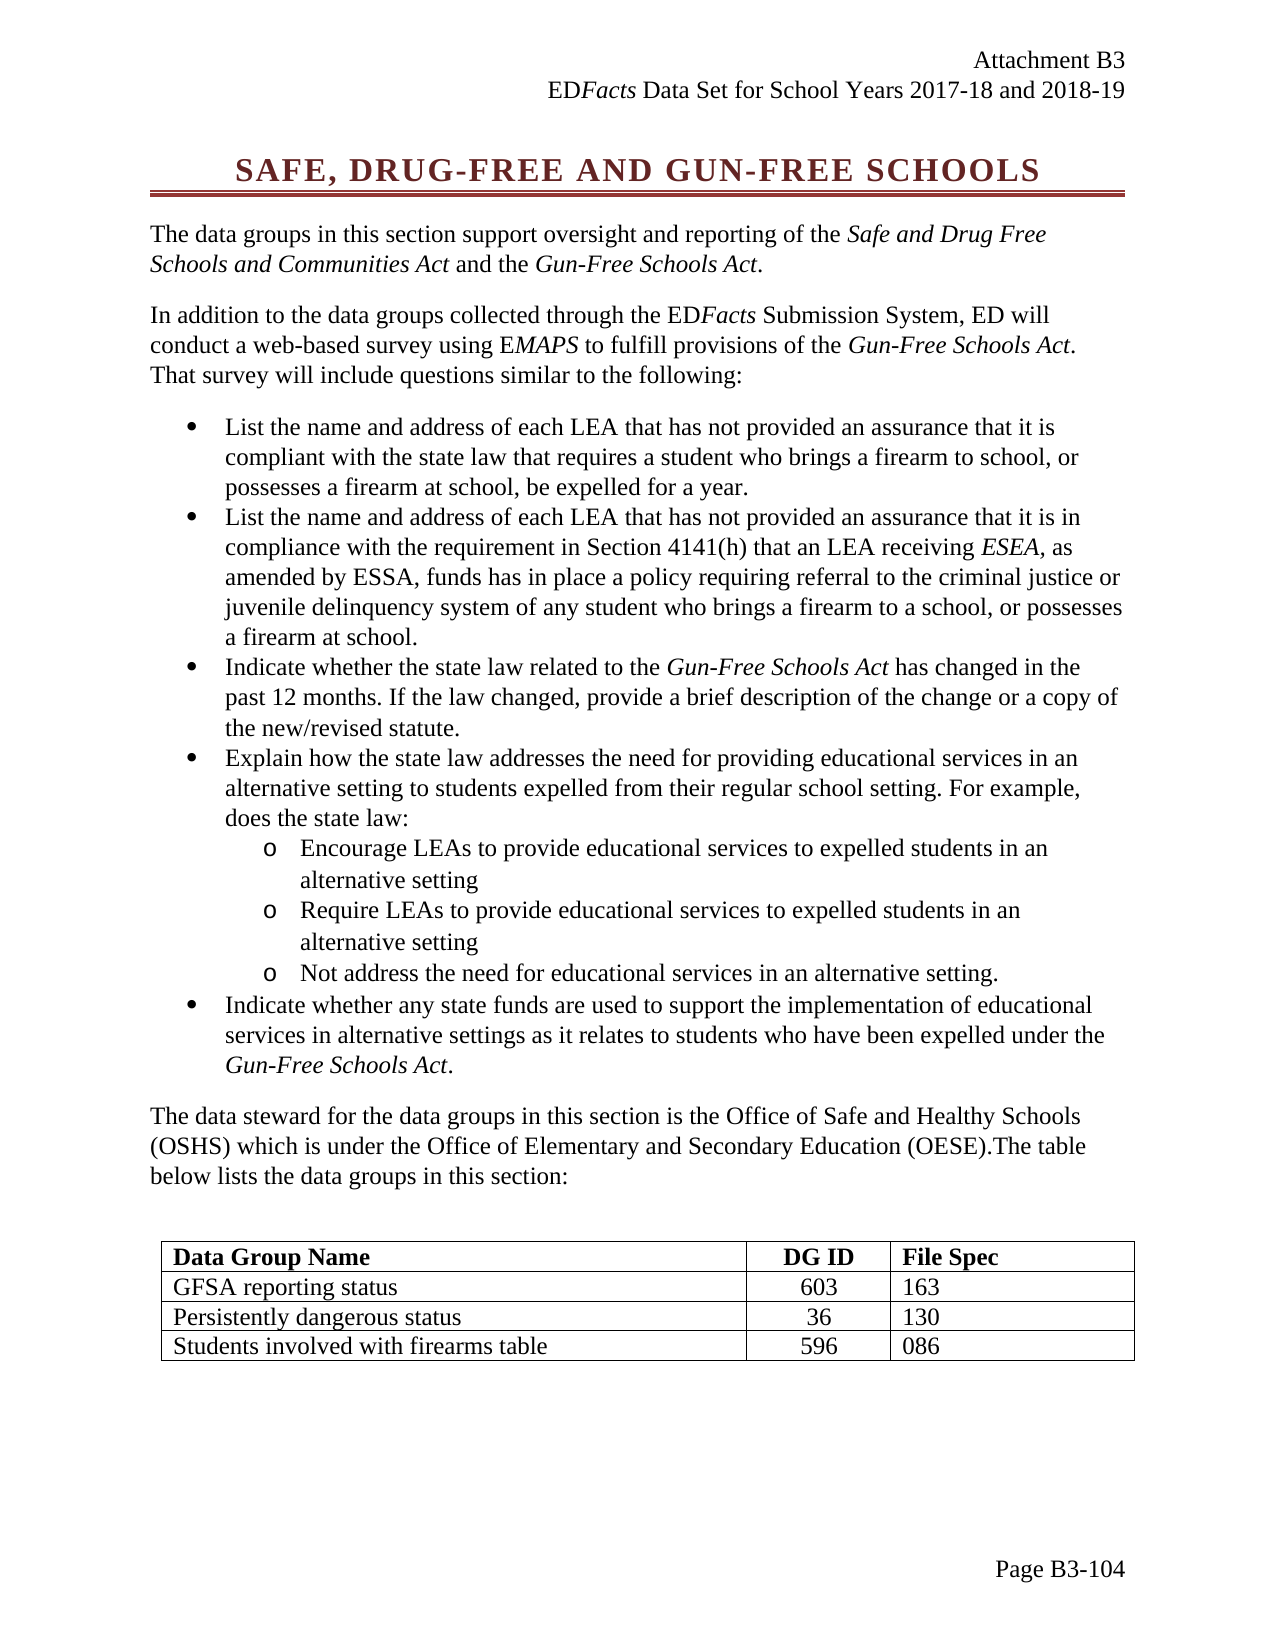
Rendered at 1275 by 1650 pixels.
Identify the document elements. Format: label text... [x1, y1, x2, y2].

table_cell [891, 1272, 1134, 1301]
text In addition to the data groups collected through the EDFacts Submission System, ED will conduct a web-based survey using EMAPS to fulfill provisions of the Gun-Free Schools Act. That survey will include questions similar to the following: [150, 300, 1125, 389]
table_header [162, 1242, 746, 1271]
text The data groups in this section support oversight and reporting of the Safe and Drug Free Schools and Communities Act and the Gun-Free Schools Act. [150, 219, 1125, 278]
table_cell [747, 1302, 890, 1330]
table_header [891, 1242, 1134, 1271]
subtitle Safe, drug-free and gun-free Schools [150, 150, 1125, 190]
list Explain how the state law addresses the need for providing educational services in an alternative setting to students expelled from their regular school setting. For example, does the state law: [187, 743, 1125, 832]
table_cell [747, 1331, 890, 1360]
list Indicate whether any state funds are used to support the implementation of educational services in alternative settings as it relates to students who have been expelled under the Gun-Free Schools Act. [187, 990, 1125, 1079]
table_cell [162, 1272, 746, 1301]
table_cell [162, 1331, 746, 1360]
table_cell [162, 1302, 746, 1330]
list List the name and address of each LEA that has not provided an assurance that it is in compliance with the requirement in Section 4141(h) that an LEA receiving ESEA, as amended by ESSA, funds has in place a policy requiring referral to the criminal justice or juvenile delinquency system of any student who brings a firearm to a school, or possesses a firearm at school. [187, 502, 1125, 651]
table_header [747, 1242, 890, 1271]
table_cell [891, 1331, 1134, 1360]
list List the name and address of each LEA that has not provided an assurance that it is compliant with the state law that requires a student who brings a firearm to school, or possesses a firearm at school, be expelled for a year. [187, 412, 1125, 501]
list Indicate whether the state law related to the Gun-Free Schools Act has changed in the past 12 months. If the law changed, provide a brief description of the change or a copy of the new/revised statute. [187, 652, 1125, 741]
list Not address the need for educational services in an alternative setting. [262, 958, 1125, 988]
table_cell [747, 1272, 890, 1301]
text The data steward for the data groups in this section is the Office of Safe and Healthy Schools (OSHS) which is under the Office of Elementary and Secondary Education (OESE).The table below lists the data groups in this section: [150, 1101, 1125, 1190]
list Require LEAs to provide educational services to expelled students in an alternative setting [262, 895, 1125, 956]
list Encourage LEAs to provide educational services to expelled students in an alternative setting [262, 833, 1125, 894]
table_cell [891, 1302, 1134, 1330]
